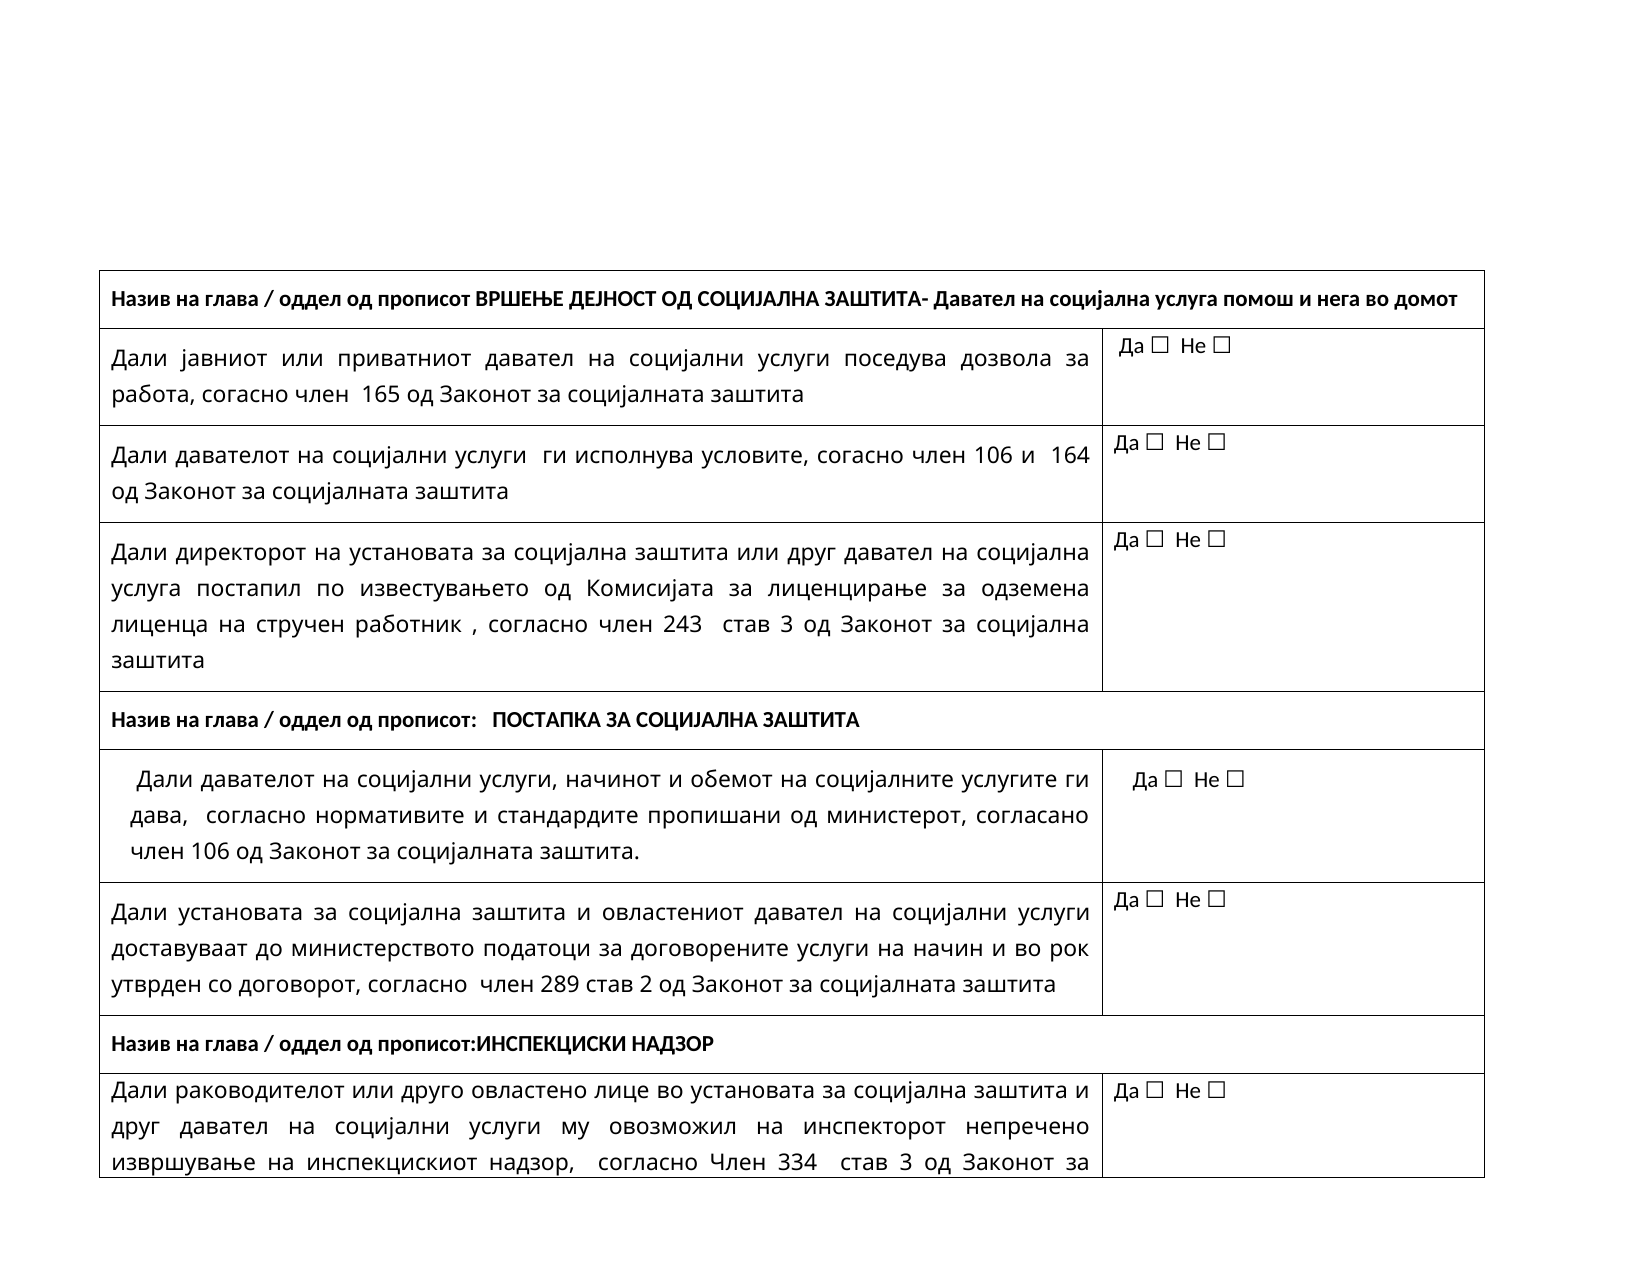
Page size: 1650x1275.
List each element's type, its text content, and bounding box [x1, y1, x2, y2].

table_cell Да ☐ Не ☐ [1103, 426, 1484, 522]
table_header Назив на глава / оддел од прописот ВРШЕЊЕ ДЕЈНОСТ ОД СОЦИЈАЛНА ЗАШТИТА- Давател на социјална услуга помош и нега во домот [100, 271, 1484, 328]
table_cell Да ☐ Не ☐ [1103, 523, 1484, 691]
table_cell Да ☐ Не ☐ [1103, 750, 1484, 882]
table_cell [100, 1074, 1102, 1177]
table_cell Назив на глава / оддел од прописот:ИНСПЕКЦИСКИ НАДЗОР [100, 1016, 1484, 1073]
table_cell Дали установата за социјална заштита и овластениот давател на социјални услуги доставуваат до министерството податоци за договорените услуги на начин и во рок утврден со договорот, согласно член 289 став 2 од Законот за социјалната заштита [100, 883, 1102, 1015]
table_cell Дали давателот на социјални услуги ги исполнува условите, согасно член 106 и 164 од Законот за социјалната заштита [100, 426, 1102, 522]
table_cell Да ☐ Не ☐ [1103, 883, 1484, 1015]
table_cell Дали директорот на установата за социјална заштита или друг давател на социјална услуга постапил по известувањето од Комисијата за лиценцирање за одземена лиценца на стручен работник , согласно член 243 став 3 од Законот за социјална заштита [100, 523, 1102, 691]
table_cell Да ☐ Не ☐ [1103, 329, 1484, 425]
table_cell Да ☐ Не ☐ [1103, 1074, 1484, 1177]
table_cell Дали јавниот или приватниот давател на социјални услуги поседува дозвола за работа, согасно член 165 од Законот за социјалната заштита [100, 329, 1102, 425]
table_cell Назив на глава / оддел од прописот: ПОСТАПКА ЗА СОЦИЈАЛНА ЗАШТИТА [100, 692, 1484, 749]
table_cell Дали давателот на социјални услуги, начинот и обемот на социјалните услугите ги дава, согласно нормативите и стандардите пропишани од министерот, согласано член 106 од Законот за социјалната заштита. [100, 750, 1102, 882]
